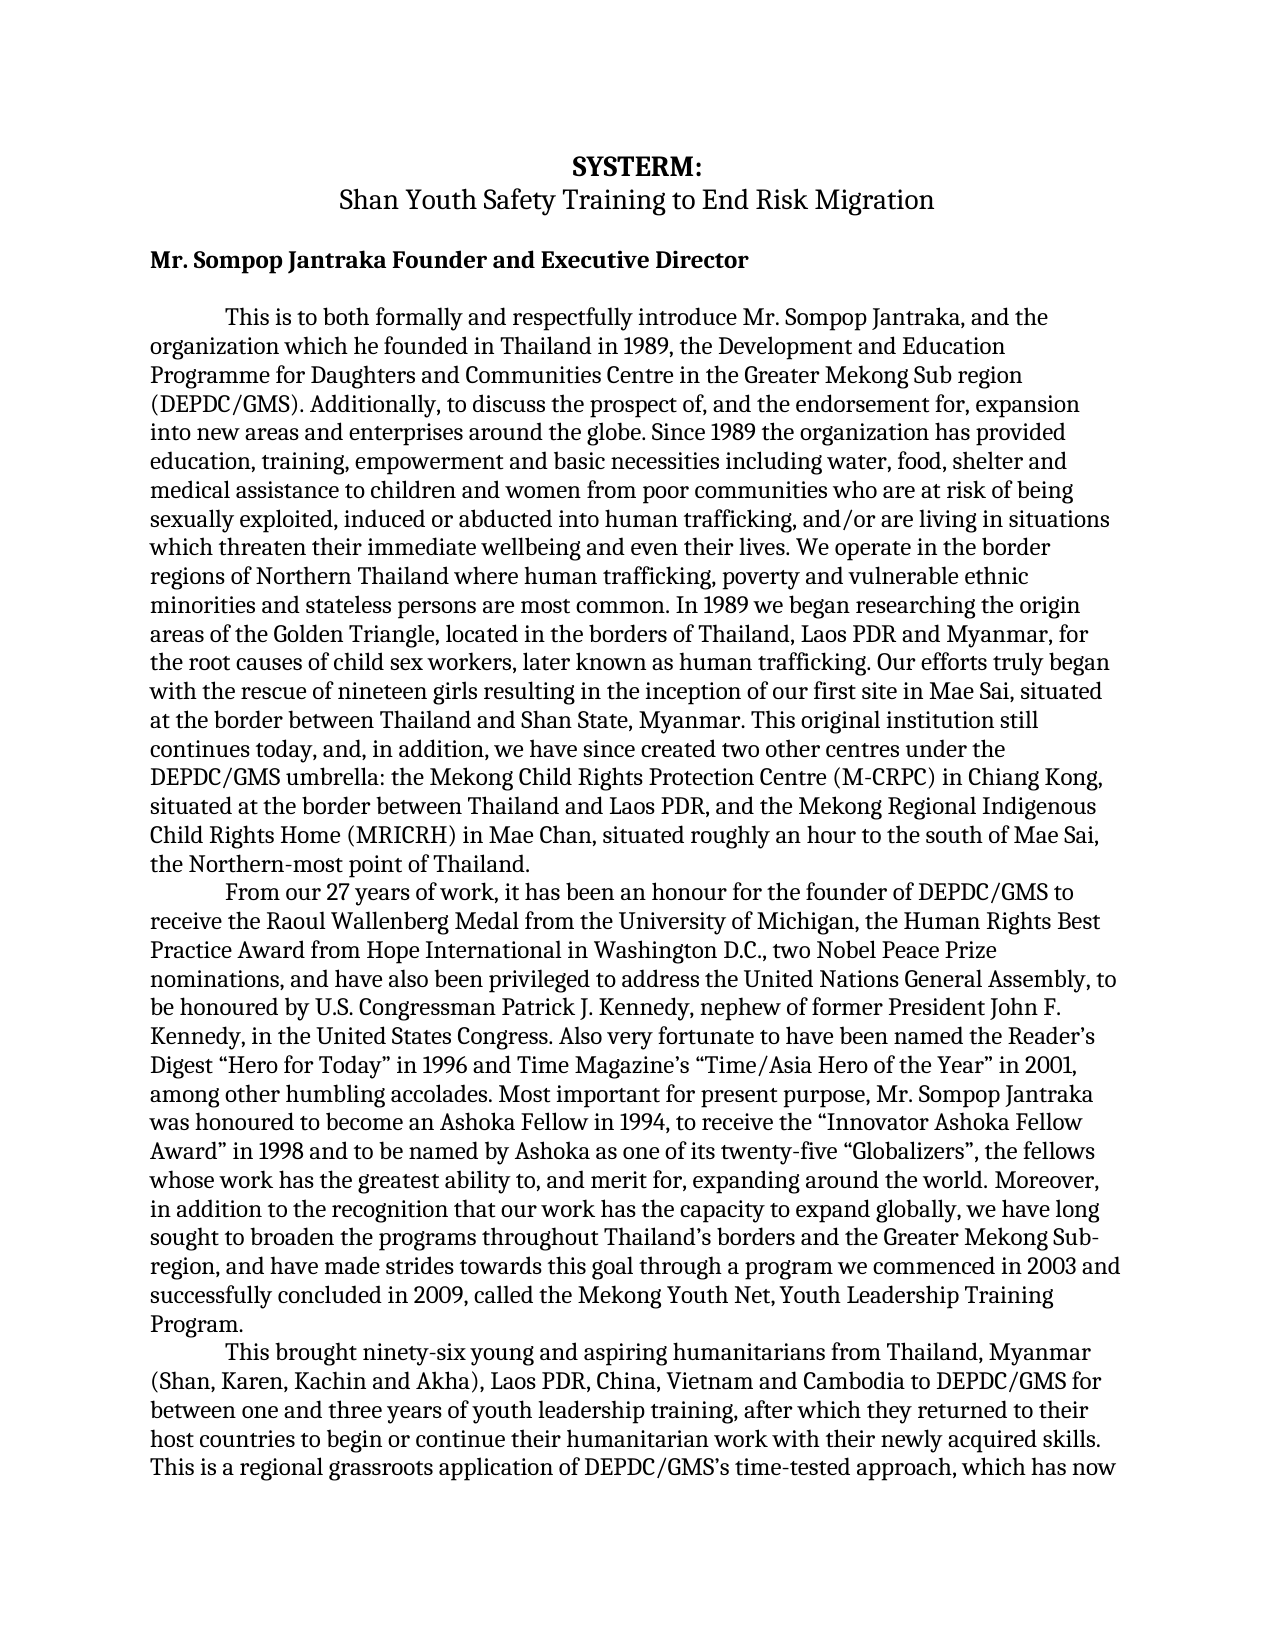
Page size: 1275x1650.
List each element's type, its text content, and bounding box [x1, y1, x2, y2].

text Mr. Sompop Jantraka Founder and Executive Director [150, 246, 1125, 274]
text From our 27 years of work, it has been an honour for the founder of DEPDC/GMS to receive the Raoul Wallenberg Medal from the University of Michigan, the Human Rights Best Practice Award from Hope International in Washington D.C., two Nobel Peace Prize nominations, and have also been privileged to address the United Nations General Assembly, to be honoured by U.S. Congressman Patrick J. Kennedy, nephew of former President John F. Kennedy, in the United States Congress. Also very fortunate to have been named the Reader’s Digest “Hero for Today” in 1996 and Time Magazine’s “Time/Asia Hero of the Year” in 2001, among other humbling accolades. Most important for present purpose, Mr. Sompop Jantraka was honoured to become an Ashoka Fellow in 1994, to receive the “Innovator Ashoka Fellow Award” in 1998 and to be named by Ashoka as one of its twenty-five “Globalizers”, the fellows whose work has the greatest ability to, and merit for, expanding around the world. Moreover, in addition to the recognition that our work has the capacity to expand globally, we have long sought to broaden the programs throughout Thailand’s borders and the Greater Mekong Sub-region, and have made strides towards this goal through a program we commenced in 2003 and successfully concluded in 2009, called the Mekong Youth Net, Youth Leadership Training Program. [150, 878, 1125, 1338]
text This is to both formally and respectfully introduce Mr. Sompop Jantraka, and the organization which he founded in Thailand in 1989, the Development and Education Programme for Daughters and Communities Centre in the Greater Mekong Sub region (DEPDC/GMS). Additionally, to discuss the prospect of, and the endorsement for, expansion into new areas and enterprises around the globe. Since 1989 the organization has provided education, training, empowerment and basic necessities including water, food, shelter and medical assistance to children and women from poor communities who are at risk of being sexually exploited, induced or abducted into human trafficking, and/or are living in situations which threaten their immediate wellbeing and even their lives. We operate in the border regions of Northern Thailand where human trafficking, poverty and vulnerable ethnic minorities and stateless persons are most common. In 1989 we began researching the origin areas of the Golden Triangle, located in the borders of Thailand, Laos PDR and Myanmar, for the root causes of child sex workers, later known as human trafficking. Our efforts truly began with the rescue of nineteen girls resulting in the inception of our first site in Mae Sai, situated at the border between Thailand and Shan State, Myanmar. This original institution still continues today, and, in addition, we have since created two other centres under the DEPDC/GMS umbrella: the Mekong Child Rights Protection Centre (M-CRPC) in Chiang Kong, situated at the border between Thailand and Laos PDR, and the Mekong Regional Indigenous Child Rights Home (MRICRH) in Mae Chan, situated roughly an hour to the south of Mae Sai, the Northern-most point of Thailand. [150, 303, 1125, 878]
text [150, 1338, 1125, 1482]
text Shan Youth Safety Training to End Risk Migration [150, 183, 1125, 217]
text SYSTERM: [150, 150, 1125, 183]
